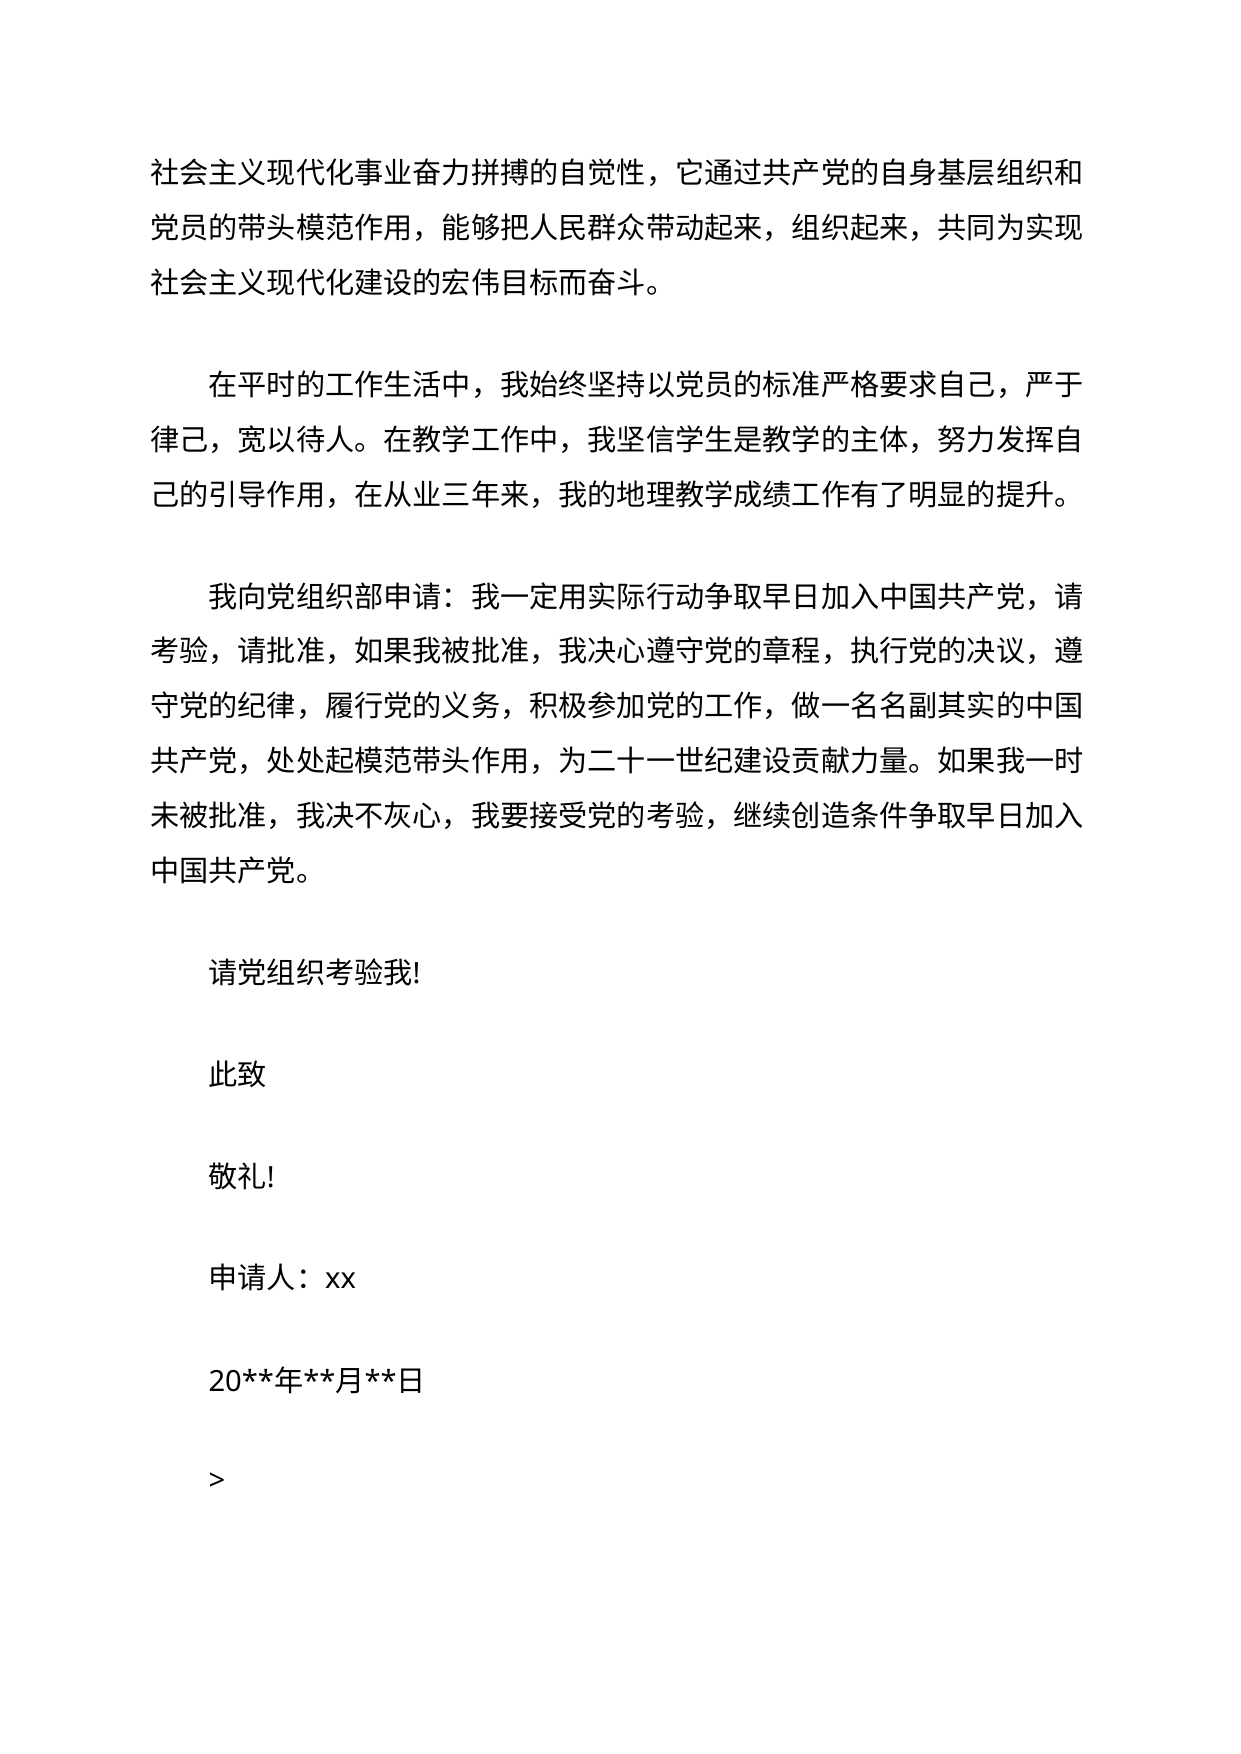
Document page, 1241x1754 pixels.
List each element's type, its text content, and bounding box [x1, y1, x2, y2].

text 请党组织考验我! [150, 949, 1090, 992]
text 申请人：xx [150, 1255, 1090, 1297]
text 在平时的工作生活中，我始终坚持以党员的标准严格要求自己，严于律己，宽以待人。在教学工作中，我坚信学生是教学的主体，努力发挥自己的引导作用，在从业三年来，我的地理教学成绩工作有了明显的提升。 [150, 362, 1090, 514]
text 20**年**月**日 [150, 1357, 1090, 1399]
text 此致 [150, 1051, 1090, 1094]
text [150, 150, 1090, 302]
text 我向党组织部申请：我一定用实际行动争取早日加入中国共产党，请考验，请批准，如果我被批准，我决心遵守党的章程，执行党的决议，遵守党的纪律，履行党的义务，积极参加党的工作，做一名名副其实的中国共产党，处处起模范带头作用，为二十一世纪建设贡献力量。如果我一时未被批准，我决不灰心，我要接受党的考验，继续创造条件争取早日加入中国共产党。 [150, 573, 1090, 890]
text > [150, 1459, 1090, 1499]
text 敬礼! [150, 1153, 1090, 1196]
